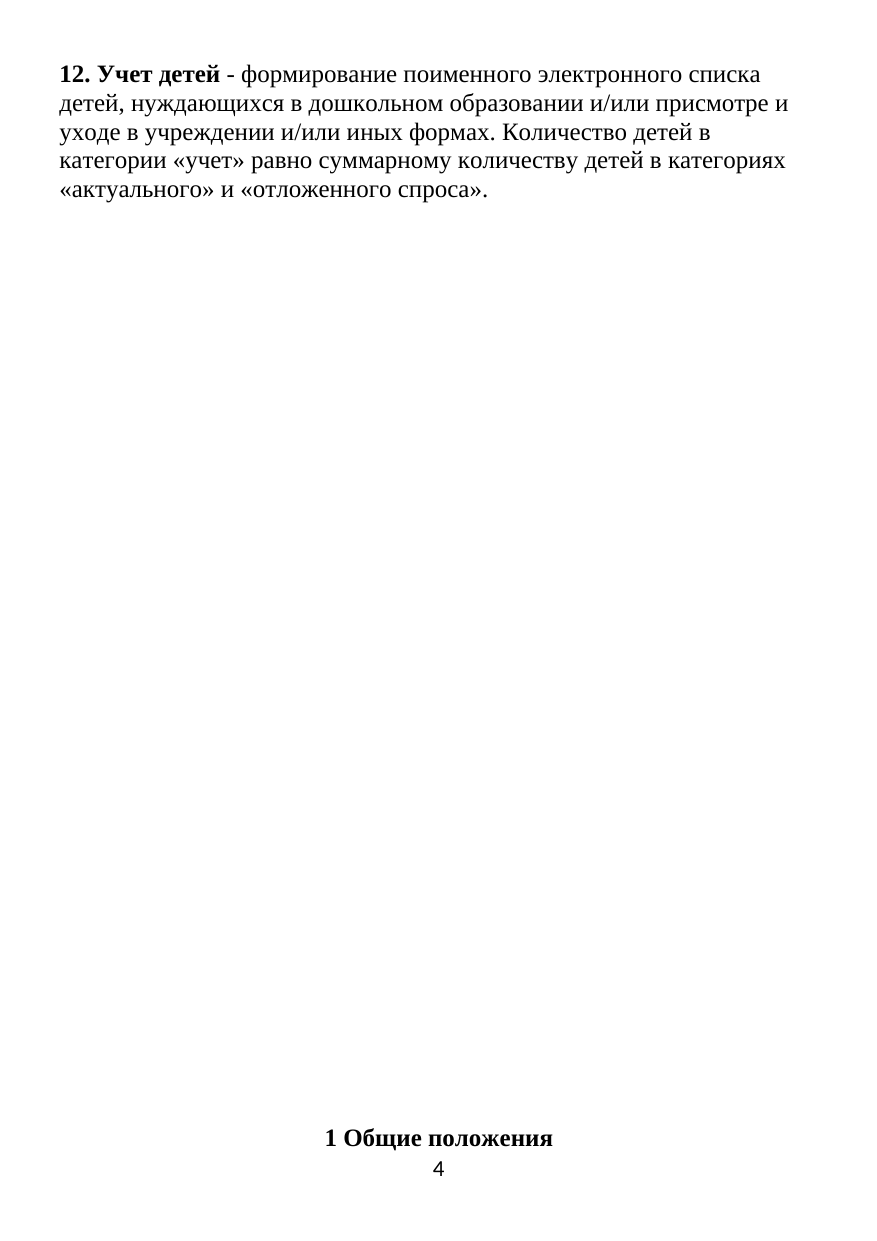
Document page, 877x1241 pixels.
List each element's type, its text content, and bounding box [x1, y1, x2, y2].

text 1 Общие положения [59, 1123, 818, 1152]
text 12. Учет детей - формирование поименного электронного списка детей, нуждающихся в дошкольном образовании и/или присмотре и уходе в учреждении и/или иных формах. Количество детей в категории «учет» равно суммарному количеству детей в категориях «актуального» и «отложенного спроса». [59, 59, 818, 203]
